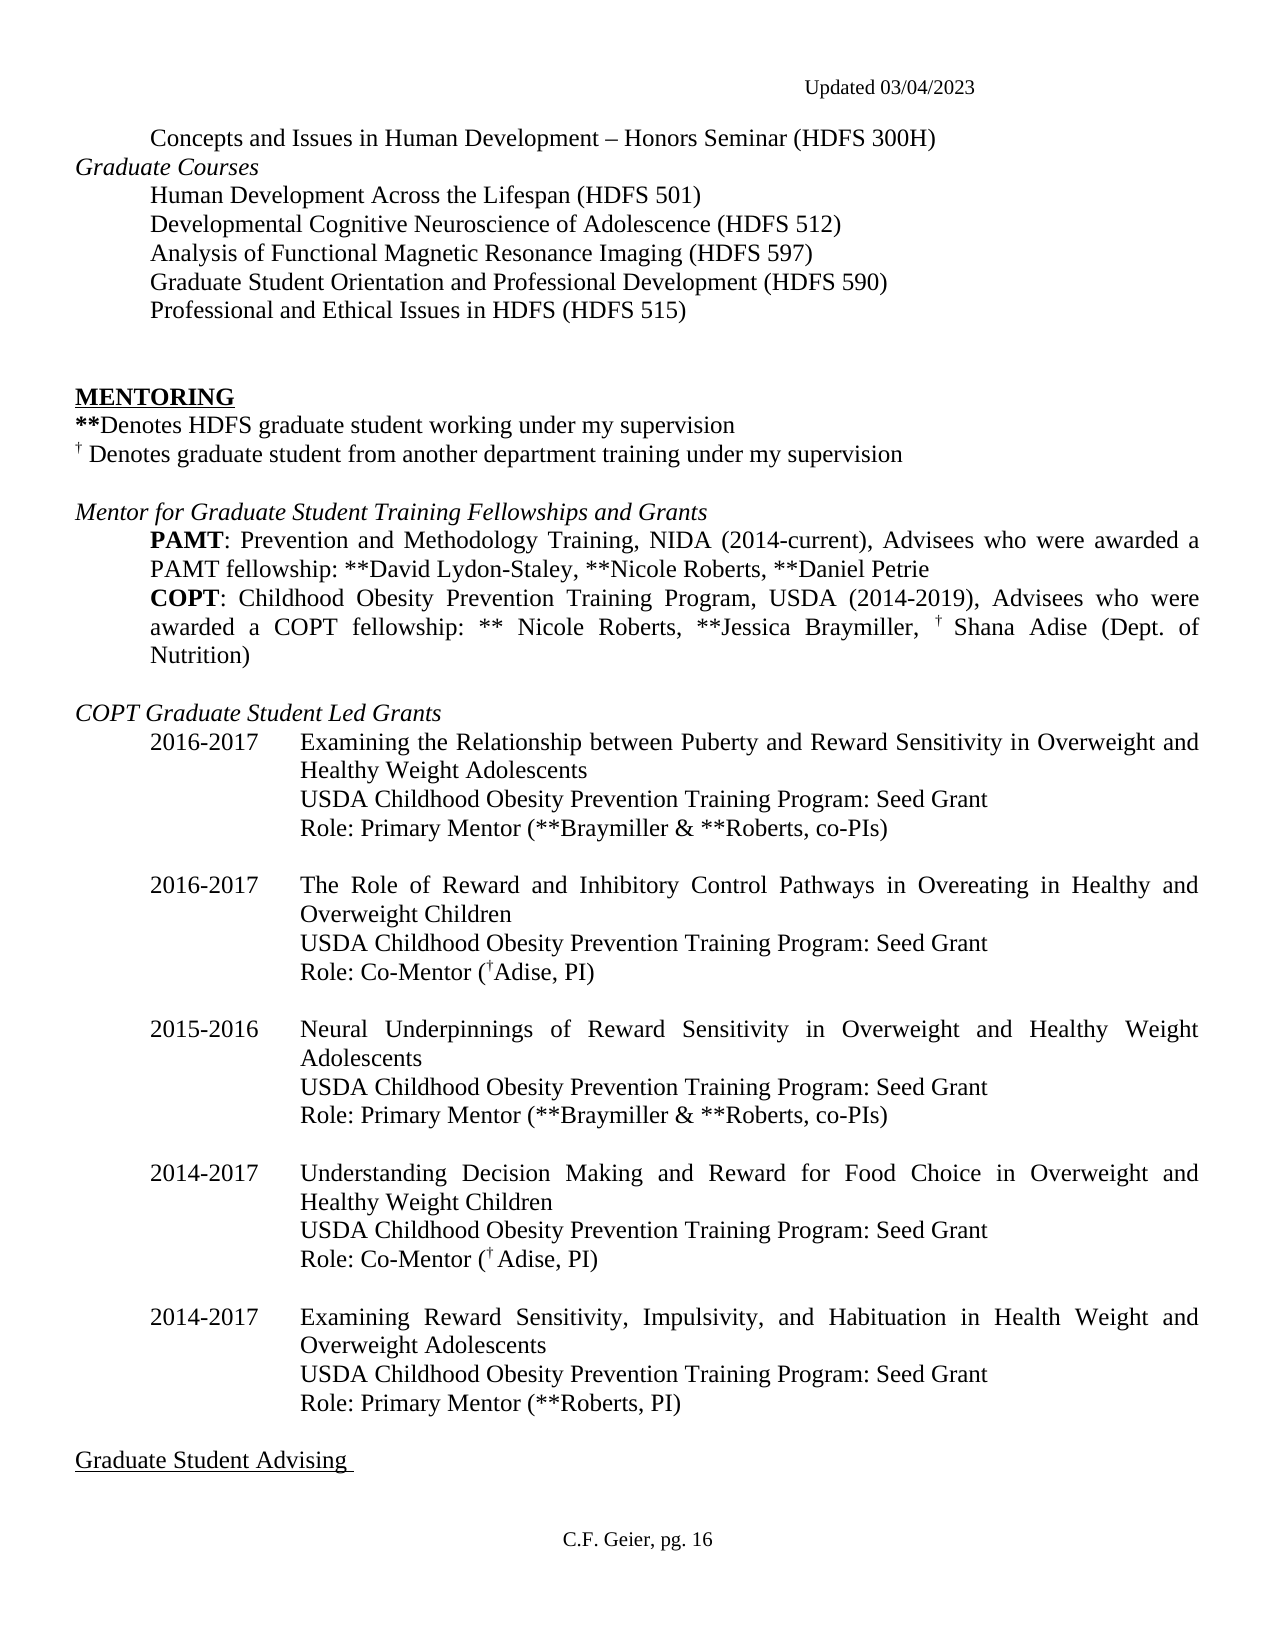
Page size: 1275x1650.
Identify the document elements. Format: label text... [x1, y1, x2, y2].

text Human Development Across the Lifespan (HDFS 501) [75, 181, 1200, 209]
text 2014-2017 Understanding Decision Making and Reward for Food Choice in Overweight and Healthy Weight Children [150, 1158, 1200, 1216]
text PAMT: Prevention and Methodology Training, NIDA (2014-current), Advisees who were awarded a PAMT fellowship: **David Lydon-Staley, **Nicole Roberts, **Daniel Petrie [150, 526, 1200, 583]
text USDA Childhood Obesity Prevention Training Program: Seed Grant [150, 1072, 1200, 1101]
text Mentor for Graduate Student Training Fellowships and Grants [75, 497, 1200, 526]
text 2015-2016 Neural Underpinnings of Reward Sensitivity in Overweight and Healthy Weight Adolescents [150, 1014, 1200, 1072]
text Graduate Student Orientation and Professional Development (HDFS 590) [75, 267, 1200, 296]
text USDA Childhood Obesity Prevention Training Program: Seed Grant [150, 1216, 1200, 1244]
text Role: Primary Mentor (**Roberts, PI) [150, 1388, 1200, 1417]
text † Denotes graduate student from another department training under my supervision [75, 439, 1200, 468]
text COPT: Childhood Obesity Prevention Training Program, USDA (2014-2019), Advisees who were awarded a COPT fellowship: ** Nicole Roberts, **Jessica Braymiller, † Shana Adise (Dept. of Nutrition) [150, 583, 1200, 669]
text Role: Primary Mentor (**Braymiller & **Roberts, co-PIs) [150, 813, 1200, 842]
text Developmental Cognitive Neuroscience of Adolescence (HDFS 512) [75, 209, 1200, 238]
text Concepts and Issues in Human Development – Honors Seminar (HDFS 300H) [75, 123, 1200, 152]
text Role: Co-Mentor (†Adise, PI) [150, 957, 1200, 986]
text 2016-2017 The Role of Reward and Inhibitory Control Pathways in Overeating in Healthy and Overweight Children [150, 871, 1200, 928]
text Role: Co-Mentor († Adise, PI) [150, 1244, 1200, 1273]
text Role: Primary Mentor (**Braymiller & **Roberts, co-PIs) [150, 1101, 1200, 1129]
text Graduate Courses [75, 152, 1200, 181]
text Analysis of Functional Magnetic Resonance Imaging (HDFS 597) [75, 238, 1200, 267]
text Graduate Student Advising [75, 1446, 1200, 1474]
text **Denotes HDFS graduate student working under my supervision [75, 411, 1200, 439]
text MENTORING [75, 382, 1200, 411]
text USDA Childhood Obesity Prevention Training Program: Seed Grant [150, 1359, 1200, 1388]
text COPT Graduate Student Led Grants [75, 698, 1200, 727]
text Professional and Ethical Issues in HDFS (HDFS 515) [75, 296, 1200, 324]
text 2016-2017 Examining the Relationship between Puberty and Reward Sensitivity in Overweight and Healthy Weight Adolescents [150, 727, 1200, 784]
text 2014-2017 Examining Reward Sensitivity, Impulsivity, and Habituation in Health Weight and Overweight Adolescents [150, 1302, 1200, 1359]
text USDA Childhood Obesity Prevention Training Program: Seed Grant [150, 928, 1200, 957]
text USDA Childhood Obesity Prevention Training Program: Seed Grant [150, 784, 1200, 813]
